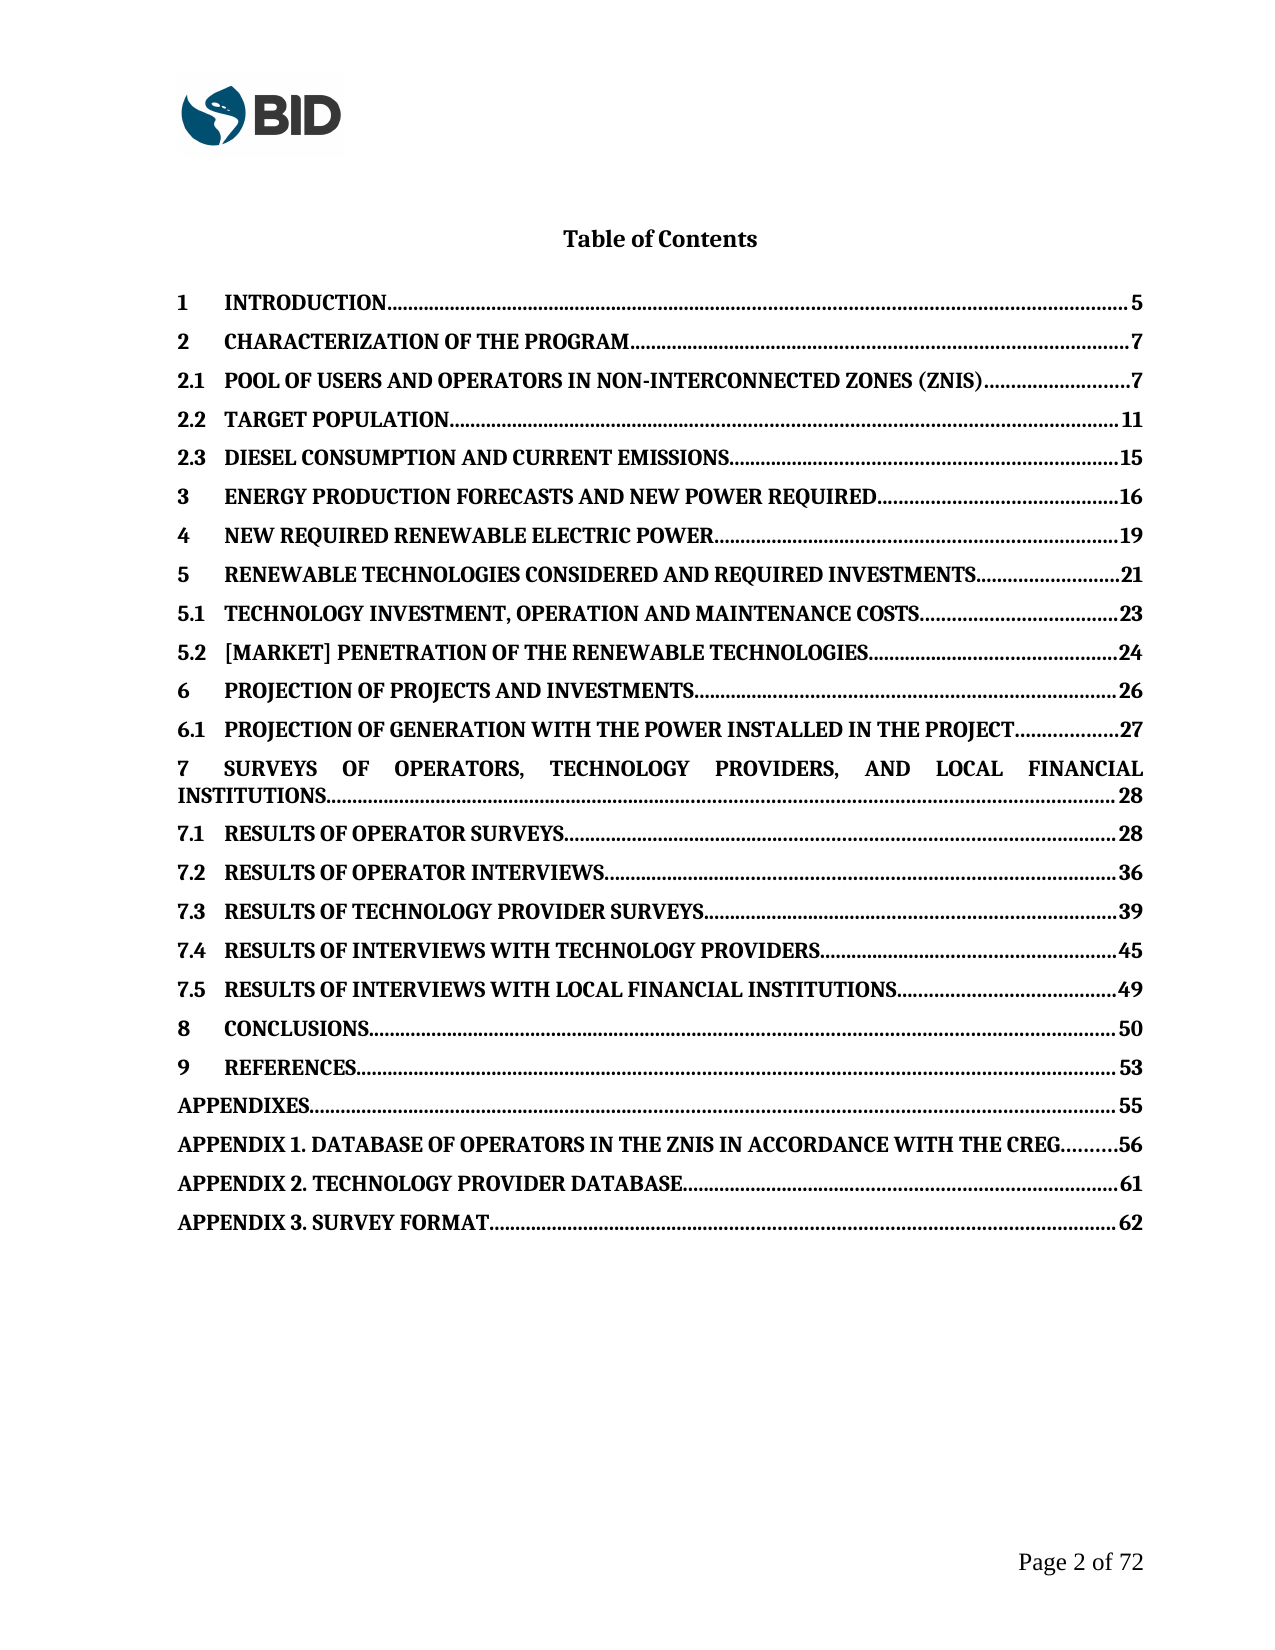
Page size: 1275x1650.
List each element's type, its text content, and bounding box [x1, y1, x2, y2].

text 2.2 Target Population 11 [177, 406, 1144, 433]
text 6.1 Projection of generation with the power installed in the project. 27 [177, 717, 1144, 743]
text Appendix 1. Database of Operators in the ZNIs in accordance with the CREG. 56 [177, 1132, 1144, 1158]
text 7.4 Results of Interviews with Technology Providers. 45 [177, 938, 1144, 964]
text 7.1 Results of Operator Surveys 28 [177, 821, 1144, 848]
text 3 Energy Production Forecasts and New Power Required 16 [177, 484, 1144, 510]
text 7.3 Results of Technology Provider Surveys 39 [177, 899, 1144, 925]
text Appendix 2. Technology Provider Database 61 [177, 1171, 1144, 1197]
picture [177, 73, 346, 158]
text 2 CHARACTERIZATION OF THE PROGRAM 7 [177, 329, 1144, 355]
text 7.5 Results of Interviews with Local Financial Institutions 49 [177, 977, 1144, 1003]
text 1 Introduction. 5 [177, 290, 1144, 316]
text 4 New Required Renewable Electric Power 19 [177, 523, 1144, 549]
text Appendix 3. Survey Format 62 [177, 1210, 1144, 1236]
text Table of Contents [177, 224, 1144, 253]
text 9 References 53 [177, 1054, 1144, 1081]
text 2.3 Diesel Consumption and Current Emissions. 15 [177, 445, 1144, 472]
text 5 Renewable Technologies Considered and Required Investments 21 [177, 562, 1144, 588]
text 5.2 [Market] Penetration of the Renewable Technologies 24 [177, 639, 1144, 666]
text 7 Surveys of Operators, Technology Providers, and Local Financial Institutions 28 [177, 756, 1144, 809]
text 2.1 Pool of Users and Operators in Non-interconnected Zones (ZNIs) 7 [177, 367, 1144, 394]
text 5.1 Technology Investment, Operation and Maintenance Costs 23 [177, 601, 1144, 627]
text 8 Conclusions 50 [177, 1016, 1144, 1042]
text 6 Projection of Projects and Investments 26 [177, 678, 1144, 705]
text 7.2 Results of Operator Interviews. 36 [177, 860, 1144, 886]
text Appendixes 55 [177, 1093, 1144, 1119]
